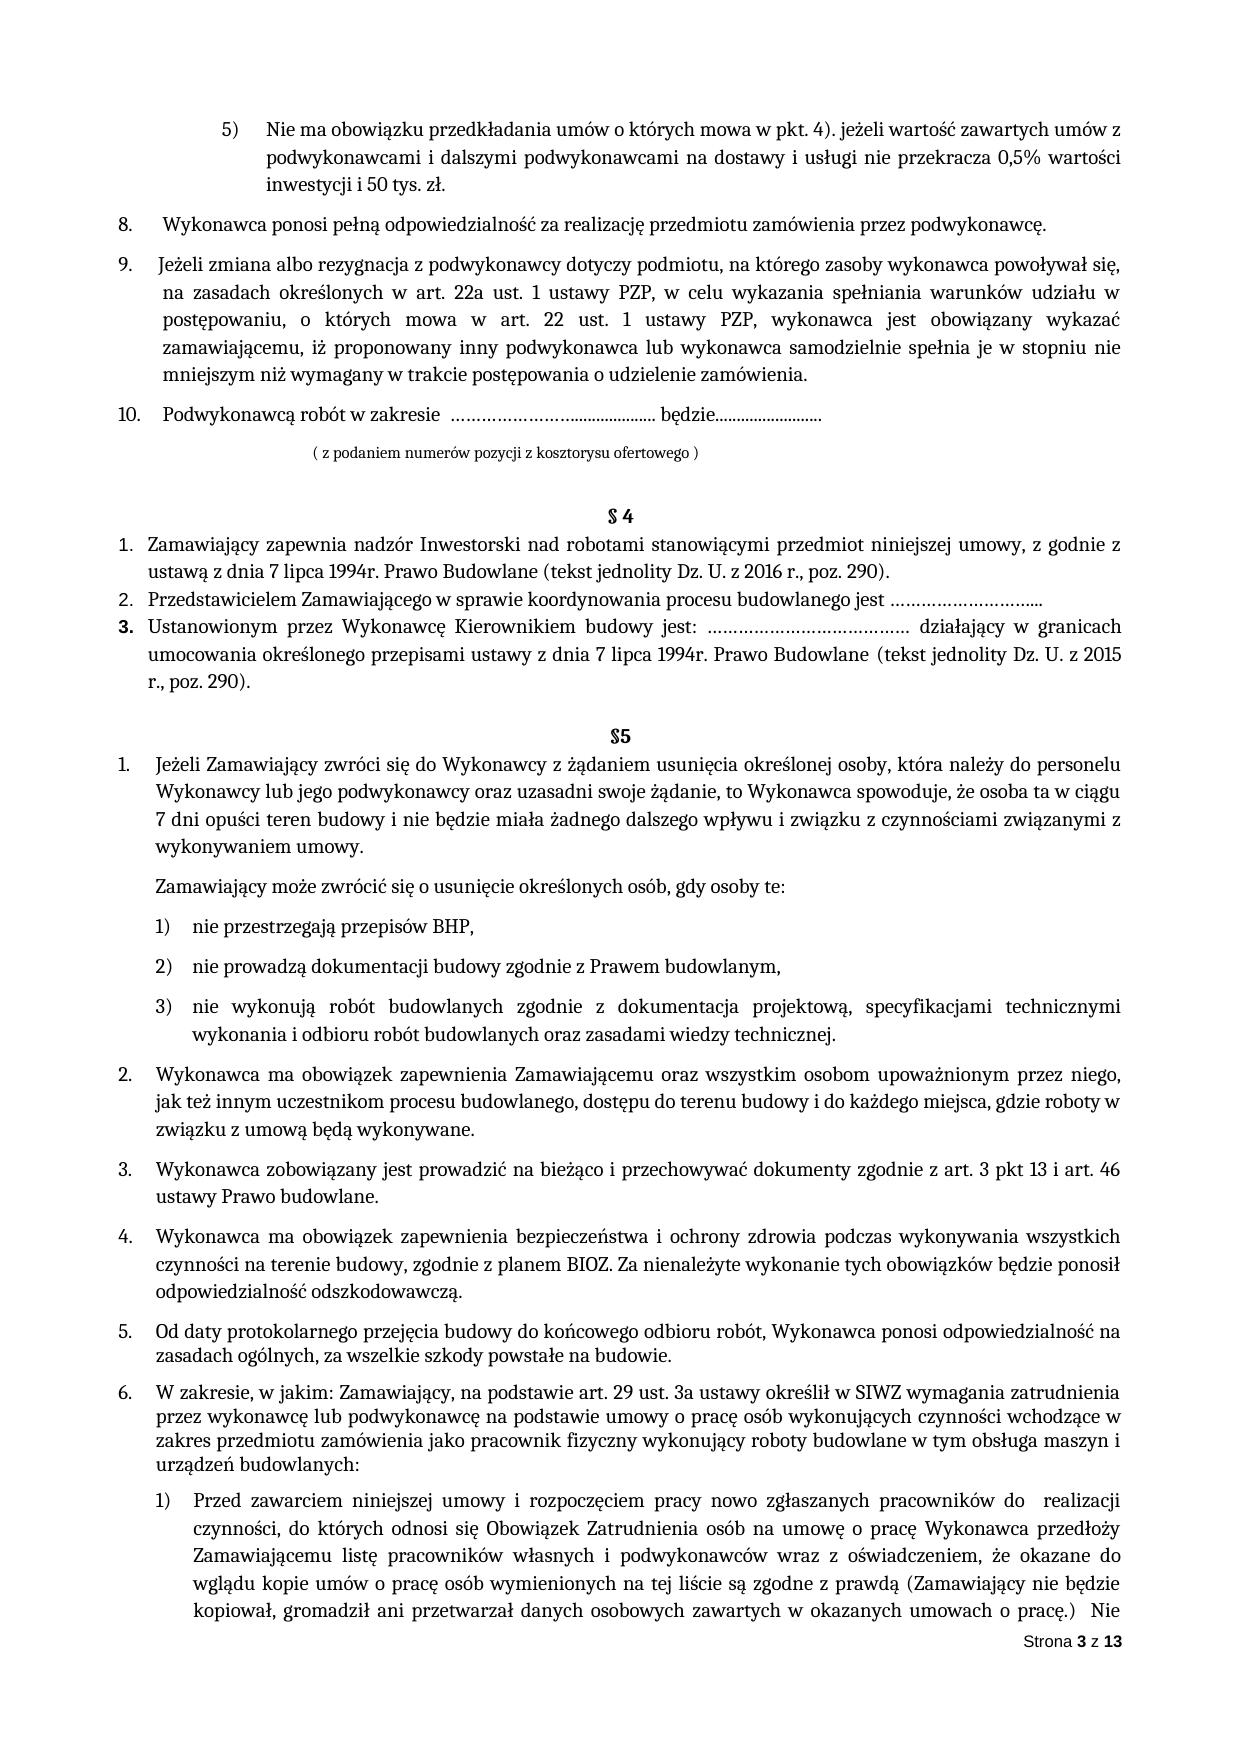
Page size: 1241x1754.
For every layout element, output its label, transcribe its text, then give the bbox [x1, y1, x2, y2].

list Od daty protokolarnego przejęcia budowy do końcowego odbioru robót, Wykonawca ponosi odpowiedzialność na zasadach ogólnych, za wszelkie szkody powstałe na budowie. [118, 1320, 1122, 1368]
title ( z podaniem numerów pozycji z kosztorysu ofertowego ) [162, 443, 1122, 462]
list nie prowadzą dokumentacji budowy zgodnie z Prawem budowlanym, [155, 955, 1122, 979]
list Wykonawca ma obowiązek zapewnienia Zamawiającemu oraz wszystkim osobom upoważnionym przez niego, jak też innym uczestnikom procesu budowlanego, dostępu do terenu budowy i do każdego miejsca, gdzie roboty w związku z umową będą wykonywane. [118, 1063, 1122, 1142]
text § 4 [118, 505, 1122, 529]
title 5) Nie ma obowiązku przedkładania umów o których mowa w pkt. 4). jeżeli wartość zawartych umów z podwykonawcami i dalszymi podwykonawcami na dostawy i usługi nie przekracza 0,5% wartości inwestycji i 50 tys. zł. [222, 118, 1122, 197]
title 8. Wykonawca ponosi pełną odpowiedzialność za realizację przedmiotu zamówienia przez podwykonawcę. [118, 213, 1122, 237]
text §5 [118, 725, 1122, 749]
list Wykonawca ma obowiązek zapewnienia bezpieczeństwa i ochrony zdrowia podczas wykonywania wszystkich czynności na terenie budowy, zgodnie z planem BIOZ. Za nienależyte wykonanie tych obowiązków będzie ponosił odpowiedzialność odszkodowawczą. [118, 1225, 1122, 1304]
title 9. Jeżeli zmiana albo rezygnacja z podwykonawcy dotyczy podmiotu, na którego zasoby wykonawca powoływał się, na zasadach określonych w art. 22a ust. 1 ustawy PZP, w celu wykazania spełniania warunków udziału w postępowaniu, o których mowa w art. 22 ust. 1 ustawy PZP, wykonawca jest obowiązany wykazać zamawiającemu, iż proponowany inny podwykonawca lub wykonawca samodzielnie spełnia je w stopniu nie mniejszym niż wymagany w trakcie postępowania o udzielenie zamówienia. [118, 253, 1122, 387]
list Przedstawicielem Zamawiającego w sprawie koordynowania procesu budowlanego jest ………………………... [118, 588, 1122, 612]
list Wykonawca zobowiązany jest prowadzić na bieżąco i przechowywać dokumenty zgodnie z art. 3 pkt 13 i art. 46 ustawy Prawo budowlane. [118, 1158, 1122, 1209]
list nie przestrzegają przepisów BHP, [155, 915, 1122, 939]
title Podwykonawcą robót w zakresie ……………………................... będzie......................... [118, 403, 1122, 427]
list Zamawiający zapewnia nadzór Inwestorski nad robotami stanowiącymi przedmiot niniejszej umowy, z godnie z ustawą z dnia 7 lipca 1994r. Prawo Budowlane (tekst jednolity Dz. U. z 2016 r., poz. 290). [118, 533, 1122, 584]
list W zakresie, w jakim: Zamawiający, na podstawie art. 29 ust. 3a ustawy określił w SIWZ wymagania zatrudnienia przez wykonawcę lub podwykonawcę na podstawie umowy o pracę osób wykonujących czynności wchodzące w zakres przedmiotu zamówienia jako pracownik fizyczny wykonujący roboty budowlane w tym obsługa maszyn i urządzeń budowlanych: [118, 1381, 1122, 1476]
text Zamawiający może zwrócić się o usunięcie określonych osób, gdy osoby te: [118, 875, 1122, 899]
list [156, 1489, 1122, 1623]
list Jeżeli Zamawiający zwróci się do Wykonawcy z żądaniem usunięcia określonej osoby, która należy do personelu Wykonawcy lub jego podwykonawcy oraz uzasadni swoje żądanie, to Wykonawca spowoduje, że osoba ta w ciągu 7 dni opuści teren budowy i nie będzie miała żadnego dalszego wpływu i związku z czynnościami związanymi z wykonywaniem umowy. [118, 753, 1122, 859]
list Ustanowionym przez Wykonawcę Kierownikiem budowy jest: ………………………………… działający w granicach umocowania określonego przepisami ustawy z dnia 7 lipca 1994r. Prawo Budowlane (tekst jednolity Dz. U. z 2015 r., poz. 290). [118, 615, 1122, 694]
list nie wykonują robót budowlanych zgodnie z dokumentacja projektową, specyfikacjami technicznymi wykonania i odbioru robót budowlanych oraz zasadami wiedzy technicznej. [155, 995, 1122, 1047]
